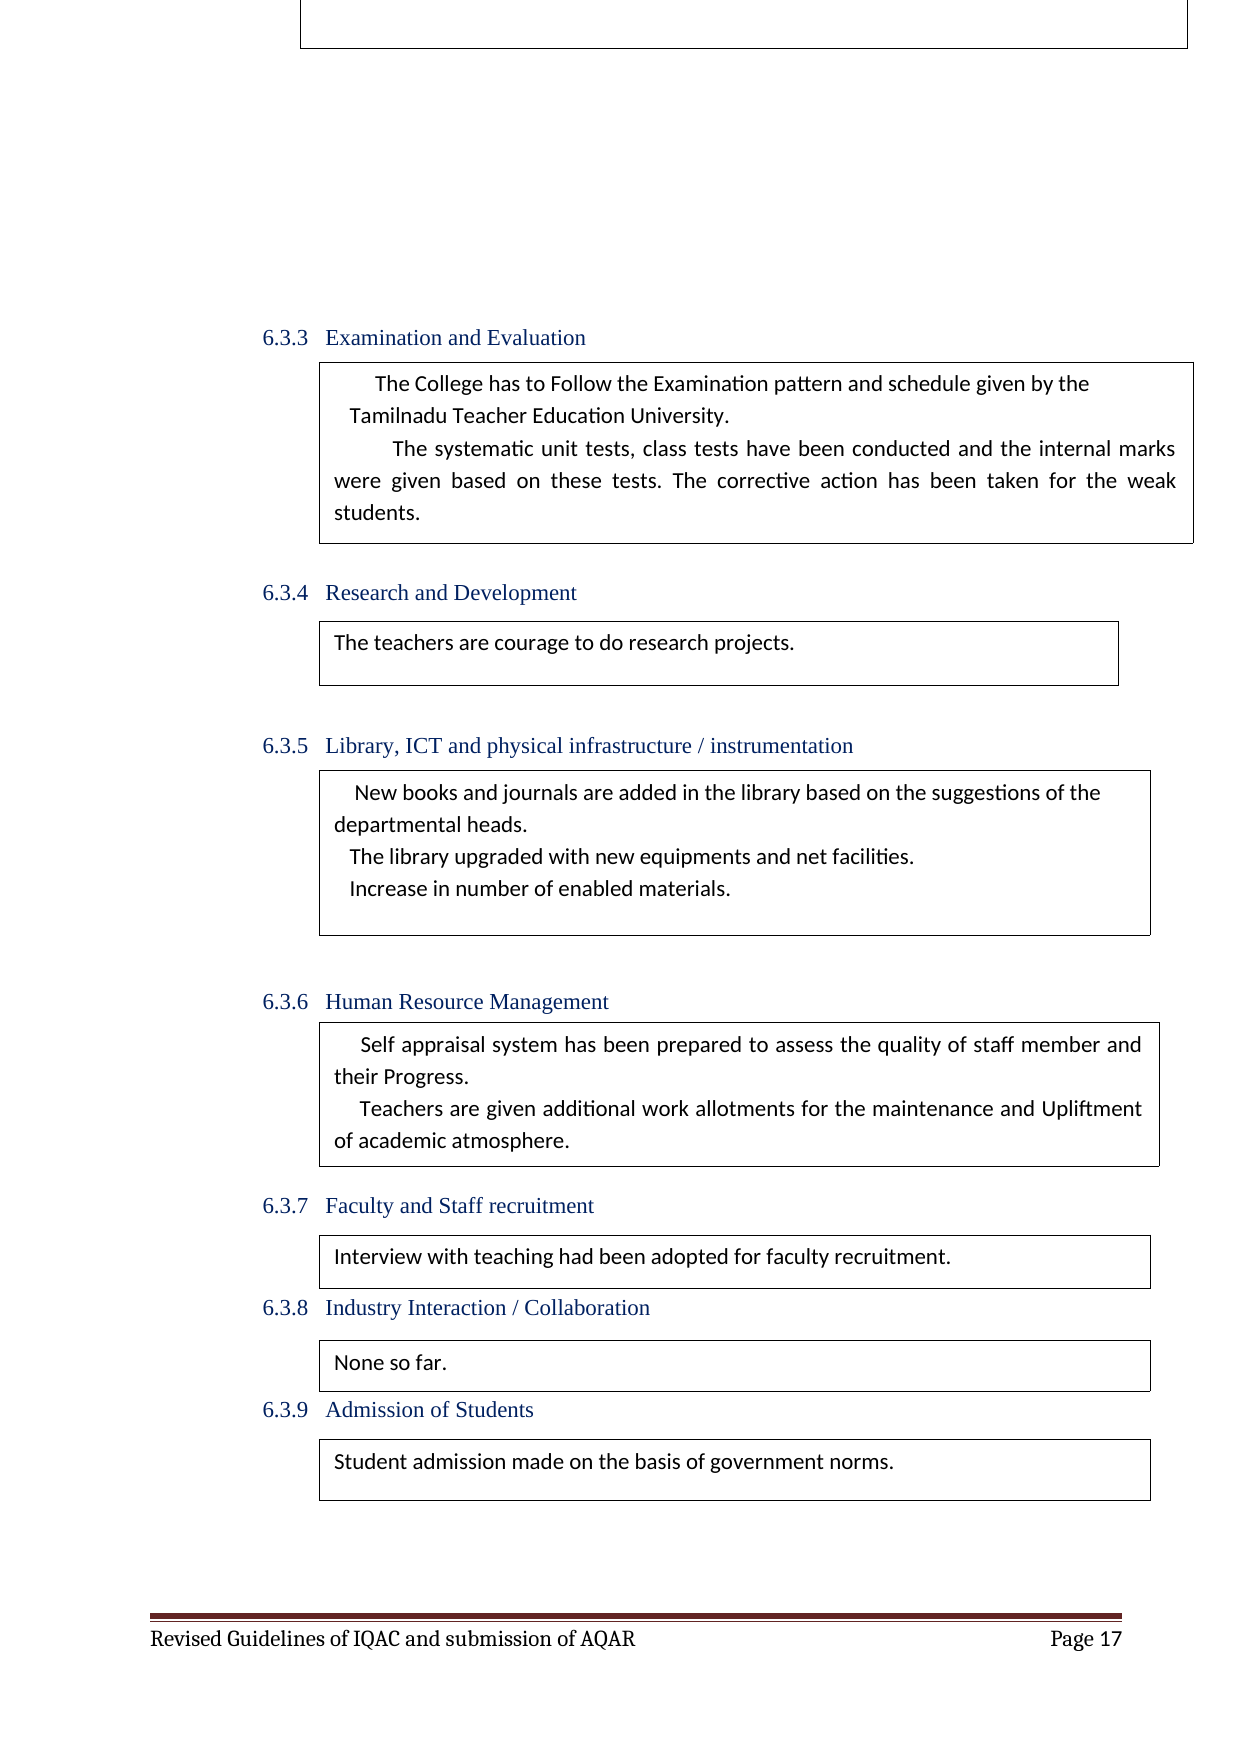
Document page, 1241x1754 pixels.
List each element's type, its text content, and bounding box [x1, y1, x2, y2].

text 6.3.4 Research and Development [262, 579, 1122, 606]
text 6.3.9 Admission of Students [262, 1396, 1122, 1422]
text 6.3.6 Human Resource Management [262, 988, 1122, 1014]
text 6.3.5 Library, ICT and physical infrastructure / instrumentation [262, 732, 1122, 759]
text 6.3.8 Industry Interaction / Collaboration [262, 1294, 1122, 1320]
text 6.3.7 Faculty and Staff recruitment [262, 1192, 1122, 1218]
text 6.3.3 Examination and Evaluation [262, 324, 1122, 351]
